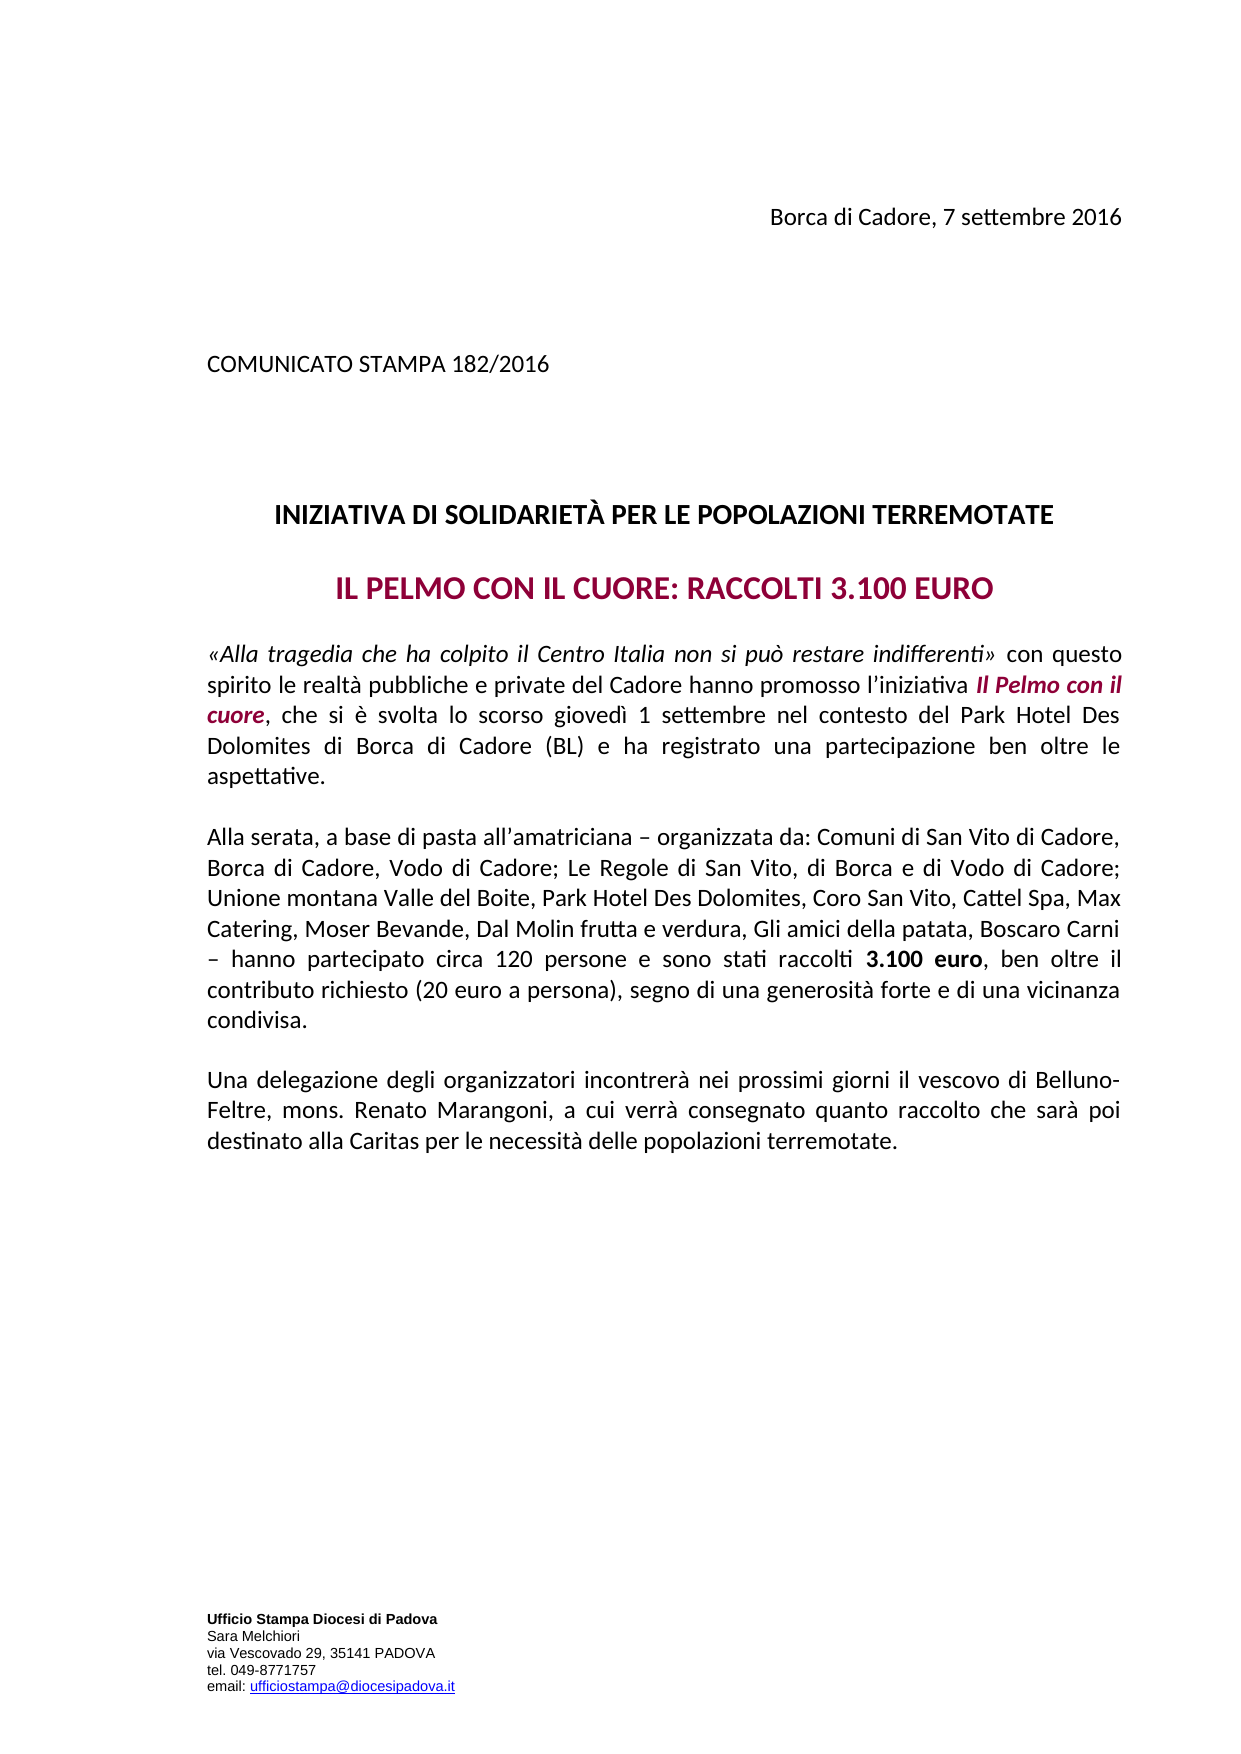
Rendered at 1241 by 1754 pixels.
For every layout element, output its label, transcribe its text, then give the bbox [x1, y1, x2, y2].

text Borca di Cadore, 7 settembre 2016 [103, 201, 1122, 231]
text INIZIATIVA DI SOLIDARIETÀ PER LE POPOLAZIONI TERREMOTATE [207, 496, 1122, 531]
text COMUNICATO STAMPA 182/2016 [207, 348, 1122, 379]
text Alla serata, a base di pasta all’amatriciana – organizzata da: Comuni di San Vito di Cadore, Borca di Cadore, Vodo di Cadore; Le Regole di San Vito, di Borca e di Vodo di Cadore; Unione montana Valle del Boite, Park Hotel Des Dolomites, Coro San Vito, Cattel Spa, Max Catering, Moser Bevande, Dal Molin frutta e verdura, Gli amici della patata, Boscaro Carni – hanno partecipato circa 120 persone e sono stati raccolti 3.100 euro, ben oltre il contributo richiesto (20 euro a persona), segno di una generosità forte e di una vicinanza condivisa. [207, 821, 1122, 1035]
text «Alla tragedia che ha colpito il Centro Italia non si può restare indifferenti» con questo spirito le realtà pubbliche e private del Cadore hanno promosso l’iniziativa Il Pelmo con il cuore, che si è svolta lo scorso giovedì 1 settembre nel contesto del Park Hotel Des Dolomites di Borca di Cadore (BL) e ha registrato una partecipazione ben oltre le aspettative. [207, 638, 1122, 791]
text Una delegazione degli organizzatori incontrerà nei prossimi giorni il vescovo di Belluno-Feltre, mons. Renato Marangoni, a cui verrà consegnato quanto raccolto che sarà poi destinato alla Caritas per le necessità delle popolazioni terremotate. [207, 1064, 1122, 1155]
text IL PELMO CON IL CUORE: RACCOLTI 3.100 EURO [207, 567, 1122, 608]
